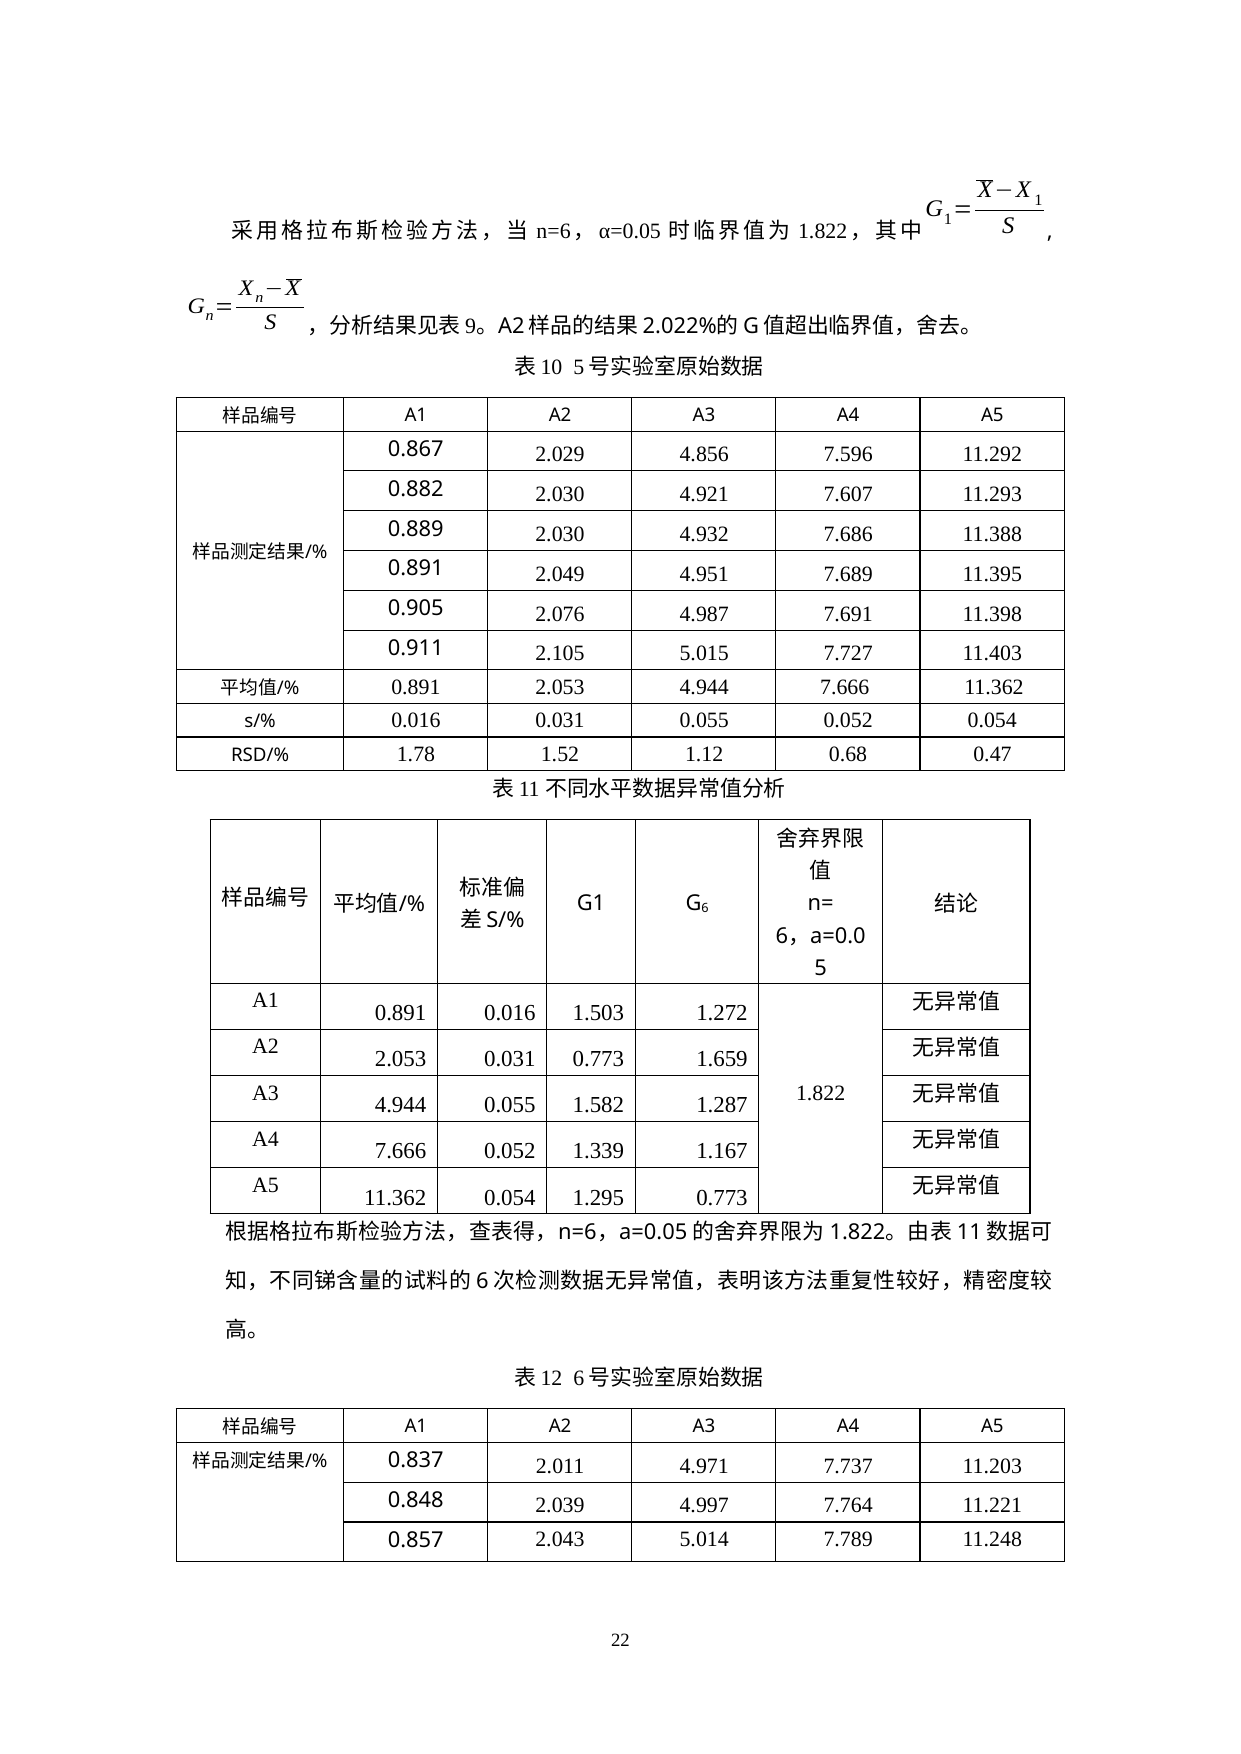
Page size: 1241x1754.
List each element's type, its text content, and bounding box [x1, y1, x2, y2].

table_cell 2.076 [488, 591, 631, 629]
table_header A2 [488, 1409, 631, 1442]
table_cell 2.029 [488, 432, 631, 470]
table_cell 0.052 [776, 704, 919, 736]
table_cell 0.016 [438, 984, 546, 1029]
table_cell 无异常值 [883, 1076, 1029, 1121]
table_cell 2.011 [488, 1443, 631, 1482]
list 表12 6号实验室原始数据 [225, 1360, 1053, 1392]
table_cell 5.014 [632, 1523, 775, 1561]
table_cell 2.053 [488, 670, 631, 703]
table_cell 1.822 [759, 984, 882, 1213]
table_cell 0.054 [438, 1168, 546, 1213]
table_cell 7.764 [776, 1483, 919, 1521]
table_header G1 [547, 820, 635, 983]
list 根据格拉布斯检验方法，查表得，n=6，a=0.05的舍弃界限为1.822。由表11数据可知，不同锑含量的试料的6次检测数据无异常值，表明该方法重复性较好，精密度较高。 [225, 1214, 1053, 1344]
table_cell 2.043 [488, 1523, 631, 1561]
table_cell 2.053 [321, 1030, 437, 1075]
table_cell 0.837 [344, 1443, 487, 1482]
table_header A4 [776, 398, 919, 431]
table_cell 0.891 [321, 984, 437, 1029]
table_cell 0.891 [344, 670, 487, 703]
table_cell 2.039 [488, 1483, 631, 1521]
table_cell 无异常值 [883, 984, 1029, 1029]
table_cell 4.987 [632, 591, 775, 629]
table_cell 0.016 [344, 704, 487, 736]
table_cell 11.395 [921, 551, 1064, 590]
table_header A3 [632, 1409, 775, 1442]
table_cell 11.292 [921, 432, 1064, 470]
table_header A3 [632, 398, 775, 431]
table_cell 4.997 [632, 1483, 775, 1521]
table_cell 0.905 [344, 591, 487, 629]
table_cell A4 [211, 1122, 320, 1167]
table_cell 11.398 [921, 591, 1064, 629]
table_cell 样品测定结果/% [177, 432, 343, 669]
table_cell 7.691 [776, 591, 919, 629]
table_cell 1.503 [547, 984, 635, 1029]
table_cell 0.889 [344, 511, 487, 550]
table_cell 1.659 [636, 1030, 758, 1075]
table_cell 1.272 [636, 984, 758, 1029]
table_cell 4.971 [632, 1443, 775, 1482]
table_cell 无异常值 [883, 1168, 1029, 1213]
list 表11 不同水平数据异常值分析 [225, 771, 1053, 803]
list 表10 5号实验室原始数据 [225, 349, 1053, 381]
table_cell 1.339 [547, 1122, 635, 1167]
table_header 样品编号 [177, 1409, 343, 1442]
text 采用格拉布斯检验方法，当n=6，α=0.05时临界值为1.822，其中,，分析结果见表9。A2样品的结果2.022%的G值超出临界值，舍去。 [187, 162, 1053, 341]
table_cell A3 [211, 1076, 320, 1121]
table_header G6 [636, 820, 758, 983]
table_cell A2 [211, 1030, 320, 1075]
table_cell 7.666 [776, 670, 919, 703]
table_cell 1.52 [488, 738, 631, 770]
table_cell 1.167 [636, 1122, 758, 1167]
table_cell 平均值/% [177, 670, 343, 703]
table_cell 11.403 [921, 631, 1064, 669]
table_cell 2.105 [488, 631, 631, 669]
table_cell 1.78 [344, 738, 487, 770]
table_header A1 [344, 398, 487, 431]
table_cell 1.287 [636, 1076, 758, 1121]
table_cell 0.773 [547, 1030, 635, 1075]
table_cell 11.248 [921, 1523, 1064, 1561]
table_cell 0.848 [344, 1483, 487, 1521]
table_cell 0.055 [438, 1076, 546, 1121]
table_header 标准偏差S/% [438, 820, 546, 983]
table_cell 0.773 [636, 1168, 758, 1213]
table_cell 2.049 [488, 551, 631, 590]
table_cell 11.203 [921, 1443, 1064, 1482]
table_header A1 [344, 1409, 487, 1442]
table_cell 样品测定结果/% [177, 1443, 343, 1561]
table_cell 5.015 [632, 631, 775, 669]
table_cell 11.362 [921, 670, 1064, 703]
table_cell 0.867 [344, 432, 487, 470]
table_cell 7.686 [776, 511, 919, 550]
table_cell s/% [177, 704, 343, 736]
table_header A4 [776, 1409, 919, 1442]
table_cell 7.666 [321, 1122, 437, 1167]
table_cell 无异常值 [883, 1122, 1029, 1167]
table_cell 4.932 [632, 511, 775, 550]
table_header 结论 [883, 820, 1029, 983]
table_cell 0.911 [344, 631, 487, 669]
table_cell 2.030 [488, 471, 631, 510]
table_cell 0.47 [921, 738, 1064, 770]
table_cell 0.052 [438, 1122, 546, 1167]
table_cell 0.055 [632, 704, 775, 736]
table_cell 7.737 [776, 1443, 919, 1482]
table_cell A5 [211, 1168, 320, 1213]
table_header A5 [921, 398, 1064, 431]
table_cell 4.944 [632, 670, 775, 703]
table_cell 11.221 [921, 1483, 1064, 1521]
table_cell 4.856 [632, 432, 775, 470]
table_cell 1.12 [632, 738, 775, 770]
table_cell 4.951 [632, 551, 775, 590]
table_cell 0.882 [344, 471, 487, 510]
table_cell 4.944 [321, 1076, 437, 1121]
table_cell 7.789 [776, 1523, 919, 1561]
table_cell RSD/% [177, 738, 343, 770]
table_cell 0.054 [921, 704, 1064, 736]
table_cell 2.030 [488, 511, 631, 550]
table_cell 0.031 [438, 1030, 546, 1075]
table_cell A1 [211, 984, 320, 1029]
table_header 样品编号 [177, 398, 343, 431]
table_cell 7.596 [776, 432, 919, 470]
table_cell 7.607 [776, 471, 919, 510]
table_cell 11.388 [921, 511, 1064, 550]
table_cell 0.857 [344, 1523, 487, 1561]
table_cell 1.582 [547, 1076, 635, 1121]
table_cell 11.293 [921, 471, 1064, 510]
table_cell 7.727 [776, 631, 919, 669]
table_cell 7.689 [776, 551, 919, 590]
table_header 舍弃界限值n=6，a=0.05 [759, 820, 882, 983]
table_cell 0.031 [488, 704, 631, 736]
table_cell 4.921 [632, 471, 775, 510]
table_header A2 [488, 398, 631, 431]
table_cell 0.891 [344, 551, 487, 590]
table_header 样品编号 [211, 820, 320, 983]
table_cell 0.68 [776, 738, 919, 770]
table_cell 11.362 [321, 1168, 437, 1213]
table_cell 无异常值 [883, 1030, 1029, 1075]
table_header A5 [921, 1409, 1064, 1442]
table_header 平均值/% [321, 820, 437, 983]
table_cell 1.295 [547, 1168, 635, 1213]
